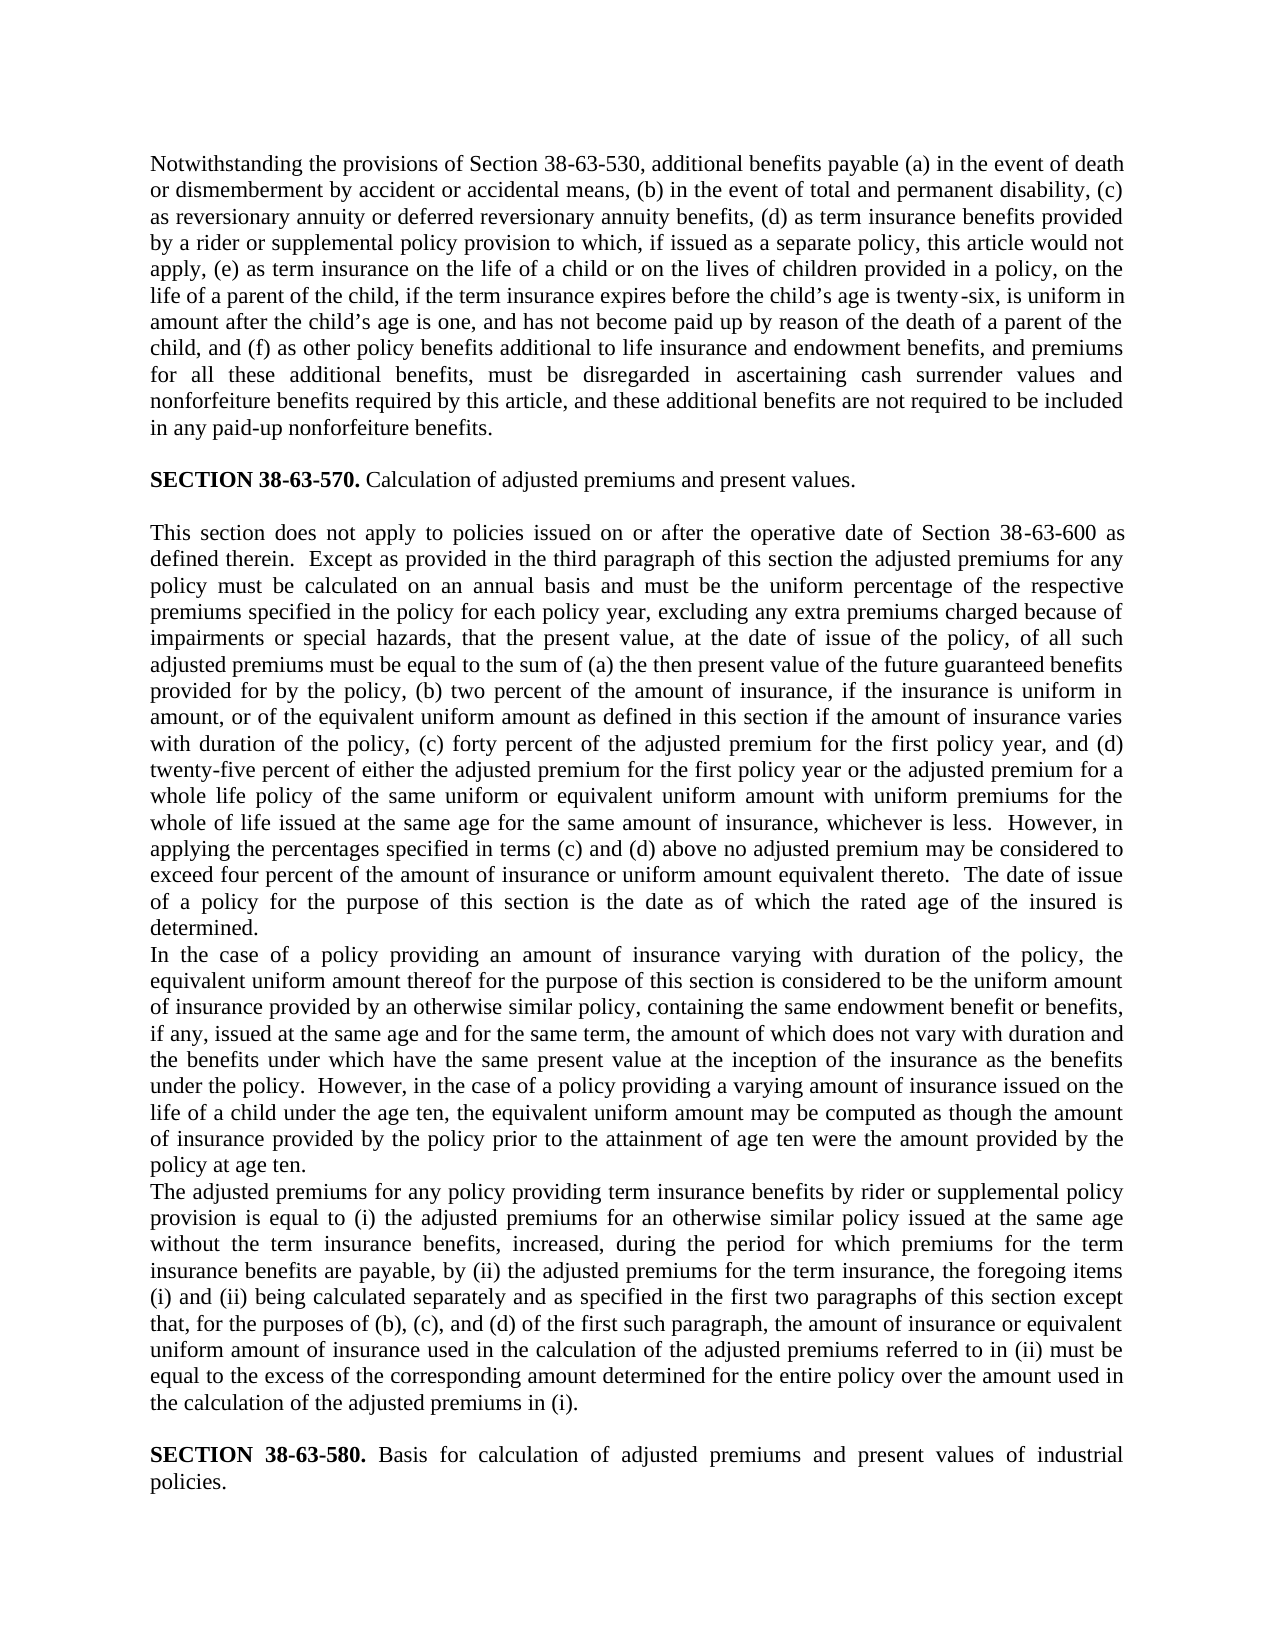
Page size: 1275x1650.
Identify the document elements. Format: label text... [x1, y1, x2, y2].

text SECTION 38-63-580. Basis for calculation of adjusted premiums and present values of industrial policies. [150, 1441, 1125, 1494]
text SECTION 38-63-570. Calculation of adjusted premiums and present values. [150, 466, 1125, 493]
text This section does not apply to policies issued on or after the operative date of Section 38-63-600 as defined therein. Except as provided in the third paragraph of this section the adjusted premiums for any policy must be calculated on an annual basis and must be the uniform percentage of the respective premiums specified in the policy for each policy year, excluding any extra premiums charged because of impairments or special hazards, that the present value, at the date of issue of the policy, of all such adjusted premiums must be equal to the sum of (a) the then present value of the future guaranteed benefits provided for by the policy, (b) two percent of the amount of insurance, if the insurance is uniform in amount, or of the equivalent uniform amount as defined in this section if the amount of insurance varies with duration of the policy, (c) forty percent of the adjusted premium for the first policy year, and (d) twenty-five percent of either the adjusted premium for the first policy year or the adjusted premium for a whole life policy of the same uniform or equivalent uniform amount with uniform premiums for the whole of life issued at the same age for the same amount of insurance, whichever is less. However, in applying the percentages specified in terms (c) and (d) above no adjusted premium may be considered to exceed four percent of the amount of insurance or uniform amount equivalent thereto. The date of issue of a policy for the purpose of this section is the date as of which the rated age of the insured is determined. [150, 519, 1125, 941]
text Notwithstanding the provisions of Section 38-63-530, additional benefits payable (a) in the event of death or dismemberment by accident or accidental means, (b) in the event of total and permanent disability, (c) as reversionary annuity or deferred reversionary annuity benefits, (d) as term insurance benefits provided by a rider or supplemental policy provision to which, if issued as a separate policy, this article would not apply, (e) as term insurance on the life of a child or on the lives of children provided in a policy, on the life of a parent of the child, if the term insurance expires before the child’s age is twenty-six, is uniform in amount after the child’s age is one, and has not become paid up by reason of the death of a parent of the child, and (f) as other policy benefits additional to life insurance and endowment benefits, and premiums for all these additional benefits, must be disregarded in ascertaining cash surrender values and nonforfeiture benefits required by this article, and these additional benefits are not required to be included in any paid-up nonforfeiture benefits. [150, 150, 1125, 440]
text The adjusted premiums for any policy providing term insurance benefits by rider or supplemental policy provision is equal to (i) the adjusted premiums for an otherwise similar policy issued at the same age without the term insurance benefits, increased, during the period for which premiums for the term insurance benefits are payable, by (ii) the adjusted premiums for the term insurance, the foregoing items (i) and (ii) being calculated separately and as specified in the first two paragraphs of this section except that, for the purposes of (b), (c), and (d) of the first such paragraph, the amount of insurance or equivalent uniform amount of insurance used in the calculation of the adjusted premiums referred to in (ii) must be equal to the excess of the corresponding amount determined for the entire policy over the amount used in the calculation of the adjusted premiums in (i). [150, 1178, 1125, 1415]
text In the case of a policy providing an amount of insurance varying with duration of the policy, the equivalent uniform amount thereof for the purpose of this section is considered to be the uniform amount of insurance provided by an otherwise similar policy, containing the same endowment benefit or benefits, if any, issued at the same age and for the same term, the amount of which does not vary with duration and the benefits under which have the same present value at the inception of the insurance as the benefits under the policy. However, in the case of a policy providing a varying amount of insurance issued on the life of a child under the age ten, the equivalent uniform amount may be computed as though the amount of insurance provided by the policy prior to the attainment of age ten were the amount provided by the policy at age ten. [150, 941, 1125, 1178]
